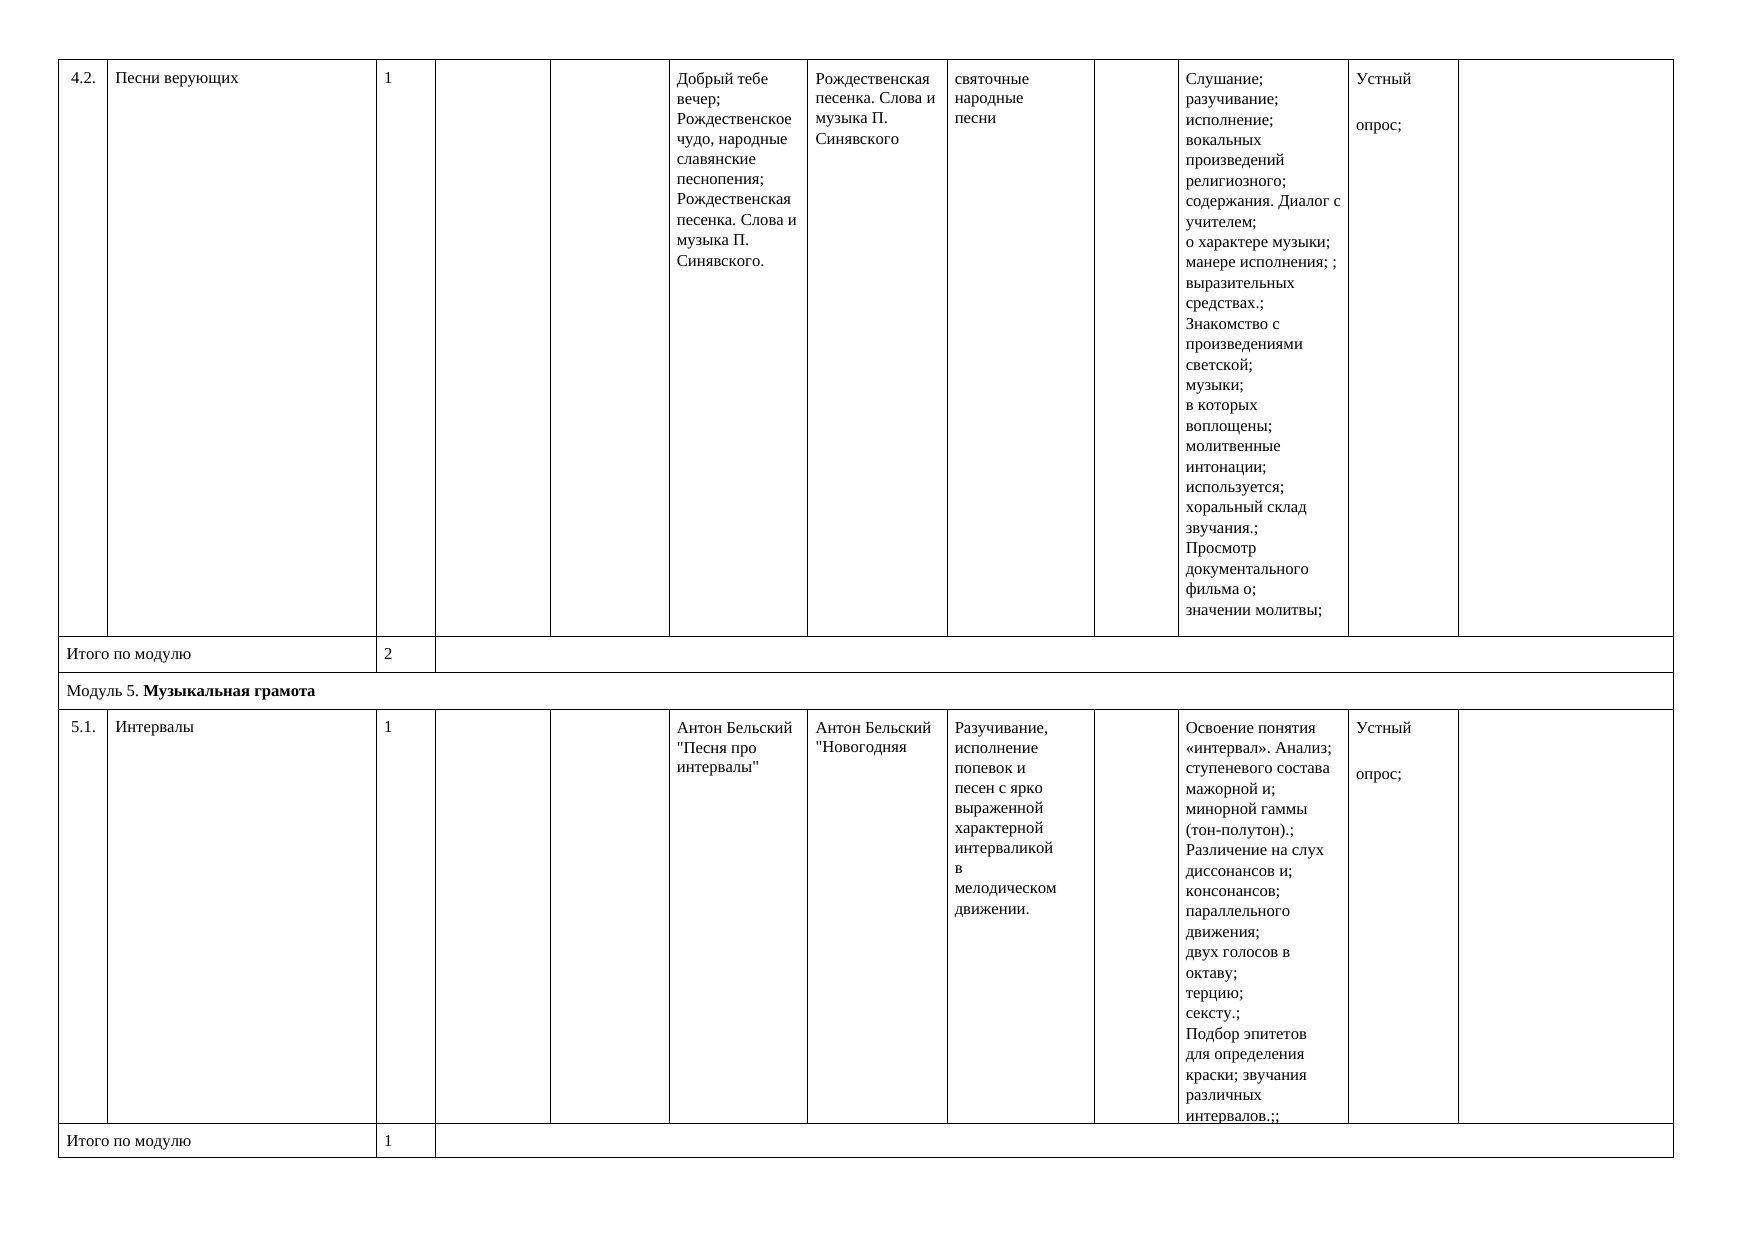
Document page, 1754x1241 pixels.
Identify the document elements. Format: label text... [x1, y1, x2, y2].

table_cell [436, 637, 1673, 672]
table_header святочные народные песни [948, 60, 1094, 636]
table_cell Антон Бельский "Новогодняя [808, 710, 947, 1122]
table_header Рождественская песенка. Слова и музыка П. Синявского [808, 60, 947, 636]
table_cell Итого по модулю [59, 1124, 376, 1157]
table_cell [436, 1124, 1673, 1157]
table_header 4.2. [59, 60, 107, 636]
table_cell Устный опрос; [1349, 710, 1458, 1122]
table_header Устный опрос; [1349, 60, 1458, 636]
table_cell Разучивание, исполнение попевок и песен с ярко выраженной характерной интерваликой в мелодическом движении. [948, 710, 1094, 1122]
table_cell Антон Бельский "Песня про интервалы" [670, 710, 807, 1122]
table_cell [1095, 710, 1178, 1122]
table_header [1459, 60, 1673, 636]
table_cell [436, 710, 550, 1122]
table_cell Итого по модулю [59, 637, 376, 672]
table_cell 5.1. [59, 710, 107, 1122]
table_header [1095, 60, 1178, 636]
table_cell [551, 710, 669, 1122]
table_header [436, 60, 550, 636]
table_header Добрый тебе вечер; Рождественское чудо, народные славянские песнопения; Рождественская песенка. Слова и музыка П. Синявского. [670, 60, 807, 636]
table_cell Интервалы [108, 710, 376, 1122]
table_header [551, 60, 669, 636]
table_header 1 [377, 60, 435, 636]
table_header Песни верующих [108, 60, 376, 636]
table_cell 1 [377, 1124, 435, 1157]
table_cell [1459, 710, 1673, 1122]
table_cell 2 [377, 637, 435, 672]
table_header Слушание; разучивание; исполнение; вокальных произведений религиозного; содержания. Диалог с учителем; о характере музыки; манере исполнения; ; выразительных средствах.; Знакомство с произведениями светской; музыки; в которых воплощены; молитвенные интонации; используется; хоральный склад звучания.; Просмотр документального фильма о; значении молитвы; [1179, 60, 1348, 636]
table_cell 1 [377, 710, 435, 1122]
table_cell Освоение понятия «интервал». Анализ; ступеневого состава мажорной и; минорной гаммы (тон-полутон).; Различение на слух диссонансов и; консонансов; параллельного движения; двух голосов в октаву; терцию; сексту.; Подбор эпитетов для определения краски; звучания различных интервалов.;; [1179, 710, 1348, 1122]
table_cell Модуль 5. Музыкальная грамота [59, 673, 1673, 708]
